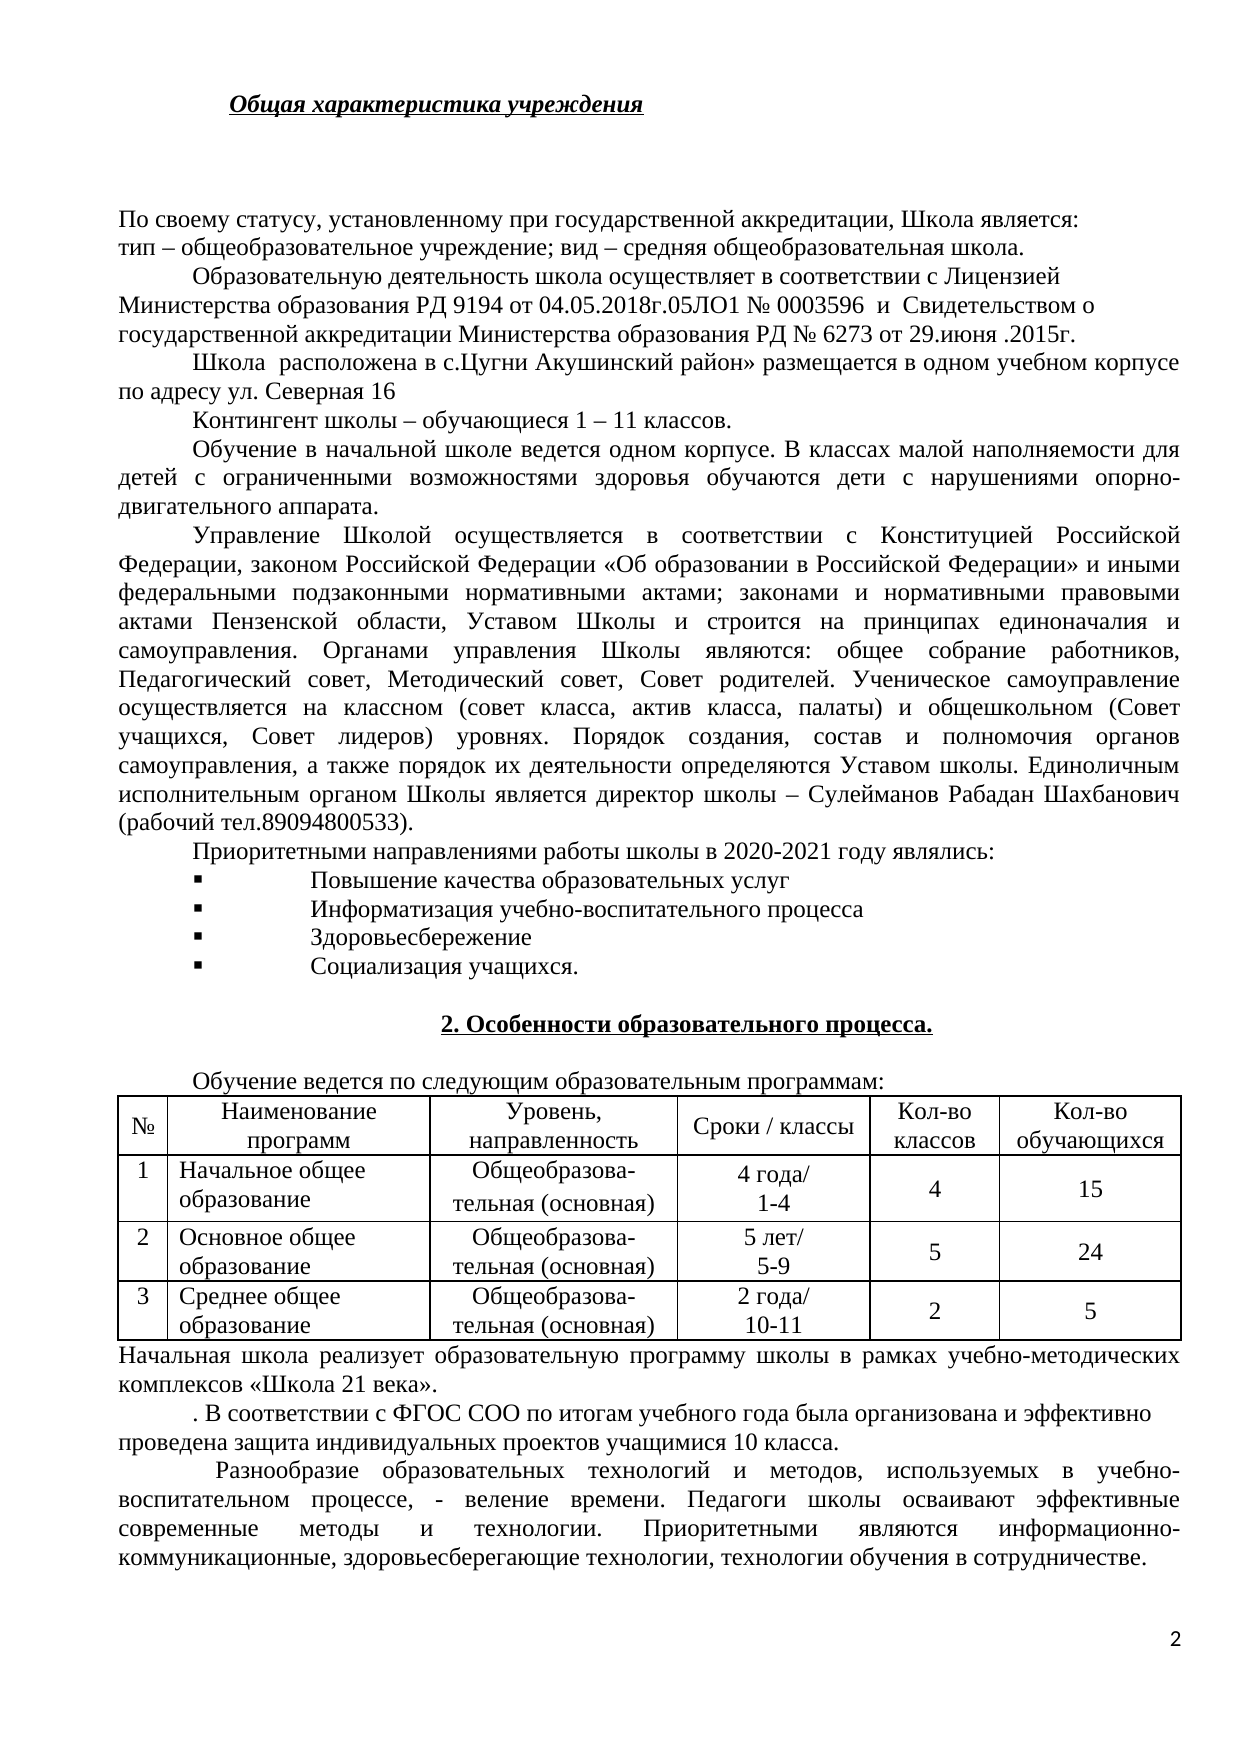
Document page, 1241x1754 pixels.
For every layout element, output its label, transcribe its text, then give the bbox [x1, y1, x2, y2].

list Информатизация учебно-воспитательного процесса [118, 894, 1181, 922]
table_cell 2 [119, 1222, 167, 1280]
table_cell 15 [1000, 1156, 1180, 1221]
table_header Кол-во обучающихся [1000, 1097, 1180, 1154]
table_cell 5 [1000, 1282, 1180, 1339]
table_cell 5 лет/ 5-9 [678, 1222, 869, 1280]
table_cell 2 [871, 1282, 999, 1339]
table_cell Общеобразова-тельная (основная) [431, 1156, 677, 1221]
table_header Уровень, направленность [431, 1097, 677, 1154]
text Обучение в начальной школе ведется одном корпусе. В классах малой наполняемости для детей с ограниченными возможностями здоровья обучаются дети с нарушениями опорно-двигательного аппарата. [118, 434, 1181, 520]
text Управление Школой осуществляется в соответствии с Конституцией Российской Федерации, законом Российской Федерации «Об образовании в Российской Федерации» и иными федеральными подзаконными нормативными актами; законами и нормативными правовыми актами Пензенской области, Уставом Школы и строится на принципах единоначалия и самоуправления. Органами управления Школы являются: общее собрание работников, Педагогический совет, Методический совет, Совет родителей. Ученическое самоуправление осуществляется на классном (совет класса, актив класса, палаты) и общешкольном (Совет учащихся, Совет лидеров) уровнях. Порядок создания, состав и полномочия органов самоуправления, а также порядок их деятельности определяются Уставом школы. Единоличным исполнительным органом Школы является директор школы – Сулейманов Рабадан Шахбанович (рабочий тел.89094800533). [118, 520, 1181, 836]
table_cell Начальное общее образование [168, 1156, 429, 1221]
table_cell 4 [871, 1156, 999, 1221]
table_header Кол-во классов [871, 1097, 999, 1154]
text Образовательную деятельность школа осуществляет в соответствии с Лицензией Министерства образования РД 9194 от 04.05.2018г.05ЛО1 № 0003596 и Свидетельством о государственной аккредитации Министерства образования РД № 6273 от 29.июня .2015г. [118, 261, 1181, 347]
text Школа расположена в с.Цугни Акушинский район» размещается в одном учебном корпусе по адресу ул. Северная 16 [118, 347, 1181, 405]
table_cell 1 [119, 1156, 167, 1221]
table_cell 4 года/ 1-4 [678, 1156, 869, 1221]
table_header Наименование программ [168, 1097, 429, 1154]
table_cell 2 года/ 10-11 [678, 1282, 869, 1339]
table_cell Основное общее образование [168, 1222, 429, 1280]
text Обучение ведется по следующим образовательным программам: [118, 1066, 1181, 1095]
text Начальная школа реализует образовательную программу школы в рамках учебно-методических комплексов «Школа 21 века». [118, 1341, 1181, 1398]
list Общая характеристика учреждения [229, 89, 1181, 117]
table_cell Общеобразова-тельная (основная) [431, 1222, 677, 1280]
table_cell 3 [119, 1282, 167, 1339]
text По своему статусу, установленному при государственной аккредитации, Школа является: [118, 204, 1181, 232]
table_cell Общеобразова-тельная (основная) [431, 1282, 677, 1339]
text 2. Особенности образовательного процесса. [118, 1009, 1181, 1037]
list Социализация учащихся. [118, 951, 1181, 980]
text Разнообразие образовательных технологий и методов, используемых в учебно-воспитательном процессе, - веление времени. Педагоги школы осваивают эффективные современные методы и технологии. Приоритетными являются информационно-коммуникационные, здоровьесберегающие технологии, технологии обучения в сотрудничестве. [118, 1456, 1181, 1571]
table_cell 5 [871, 1222, 999, 1280]
table_cell 24 [1000, 1222, 1180, 1280]
list Повышение качества образовательных услуг [118, 865, 1181, 894]
table_header Сроки / классы [678, 1097, 869, 1154]
table_header № [119, 1097, 167, 1154]
text Контингент школы – обучающиеся 1 – 11 классов. [118, 405, 1181, 434]
text тип – общеобразовательное учреждение; вид – средняя общеобразовательная школа. [118, 232, 1181, 261]
text . В соответствии с ФГОС СОО по итогам учебного года была организована и эффективно проведена защита индивидуальных проектов учащимися 10 класса. [118, 1398, 1181, 1456]
text Приоритетными направлениями работы школы в 2020-2021 году являлись: [118, 836, 1181, 865]
list Здоровьесбережение [118, 922, 1181, 951]
table_cell Среднее общее образование [168, 1282, 429, 1339]
